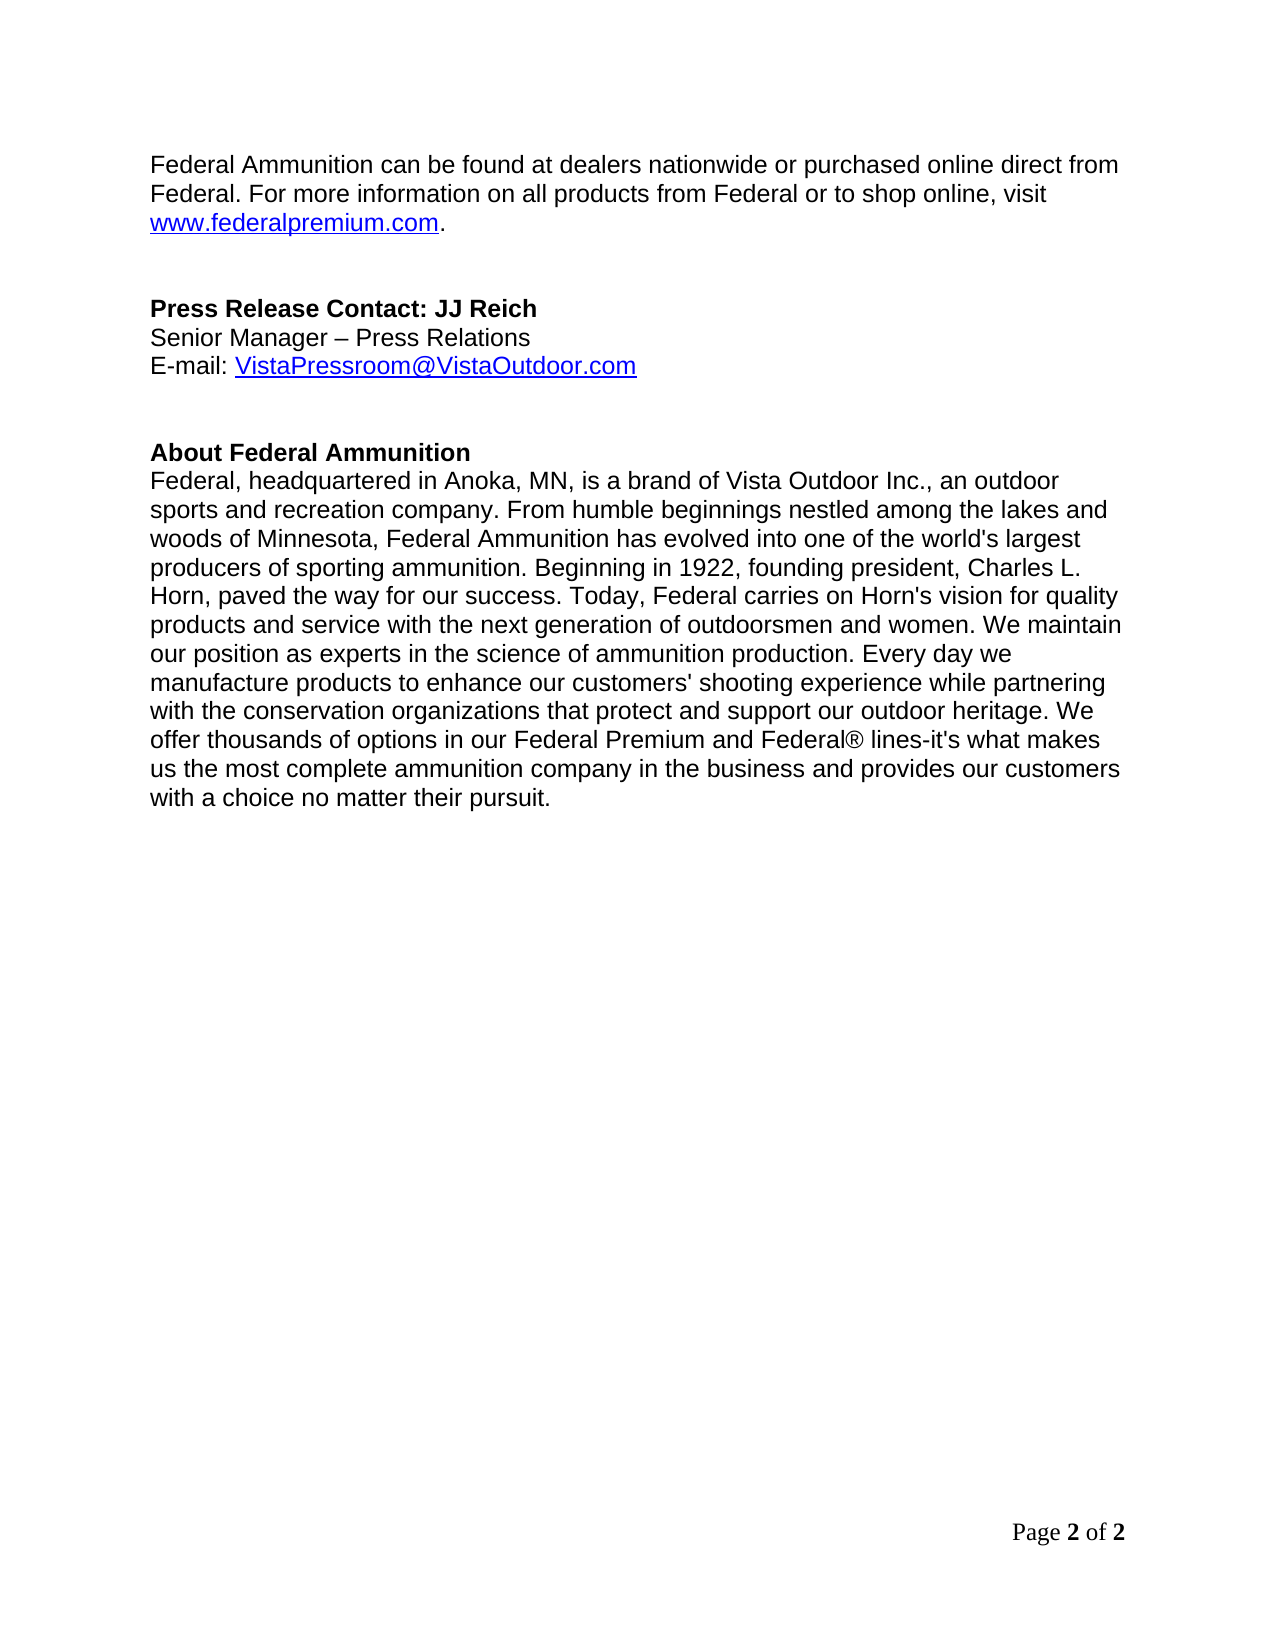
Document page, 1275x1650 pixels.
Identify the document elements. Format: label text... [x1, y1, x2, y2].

text Press Release Contact: JJ Reich [150, 294, 1125, 322]
text E-mail: VistaPressroom@VistaOutdoor.com [150, 351, 1125, 380]
text Senior Manager – Press Relations [150, 322, 1125, 351]
text Federal, headquartered in Anoka, MN, is a brand of Vista Outdoor Inc., an outdoor sports and recreation company. From humble beginnings nestled among the lakes and woods of Minnesota, Federal Ammunition has evolved into one of the world's largest producers of sporting ammunition. Beginning in 1922, founding president, Charles L. Horn, paved the way for our success. Today, Federal carries on Horn's vision for quality products and service with the next generation of outdoorsmen and women. We maintain our position as experts in the science of ammunition production. Every day we manufacture products to enhance our customers' shooting experience while partnering with the conservation organizations that protect and support our outdoor heritage. We offer thousands of options in our Federal Premium and Federal® lines-it's what makes us the most complete ammunition company in the business and provides our customers with a choice no matter their pursuit. [150, 466, 1125, 811]
text Federal Ammunition can be found at dealers nationwide or purchased online direct from Federal. For more information on all products from Federal or to shop online, visit www.federalpremium.com. [150, 150, 1125, 236]
text About Federal Ammunition [150, 437, 1125, 466]
